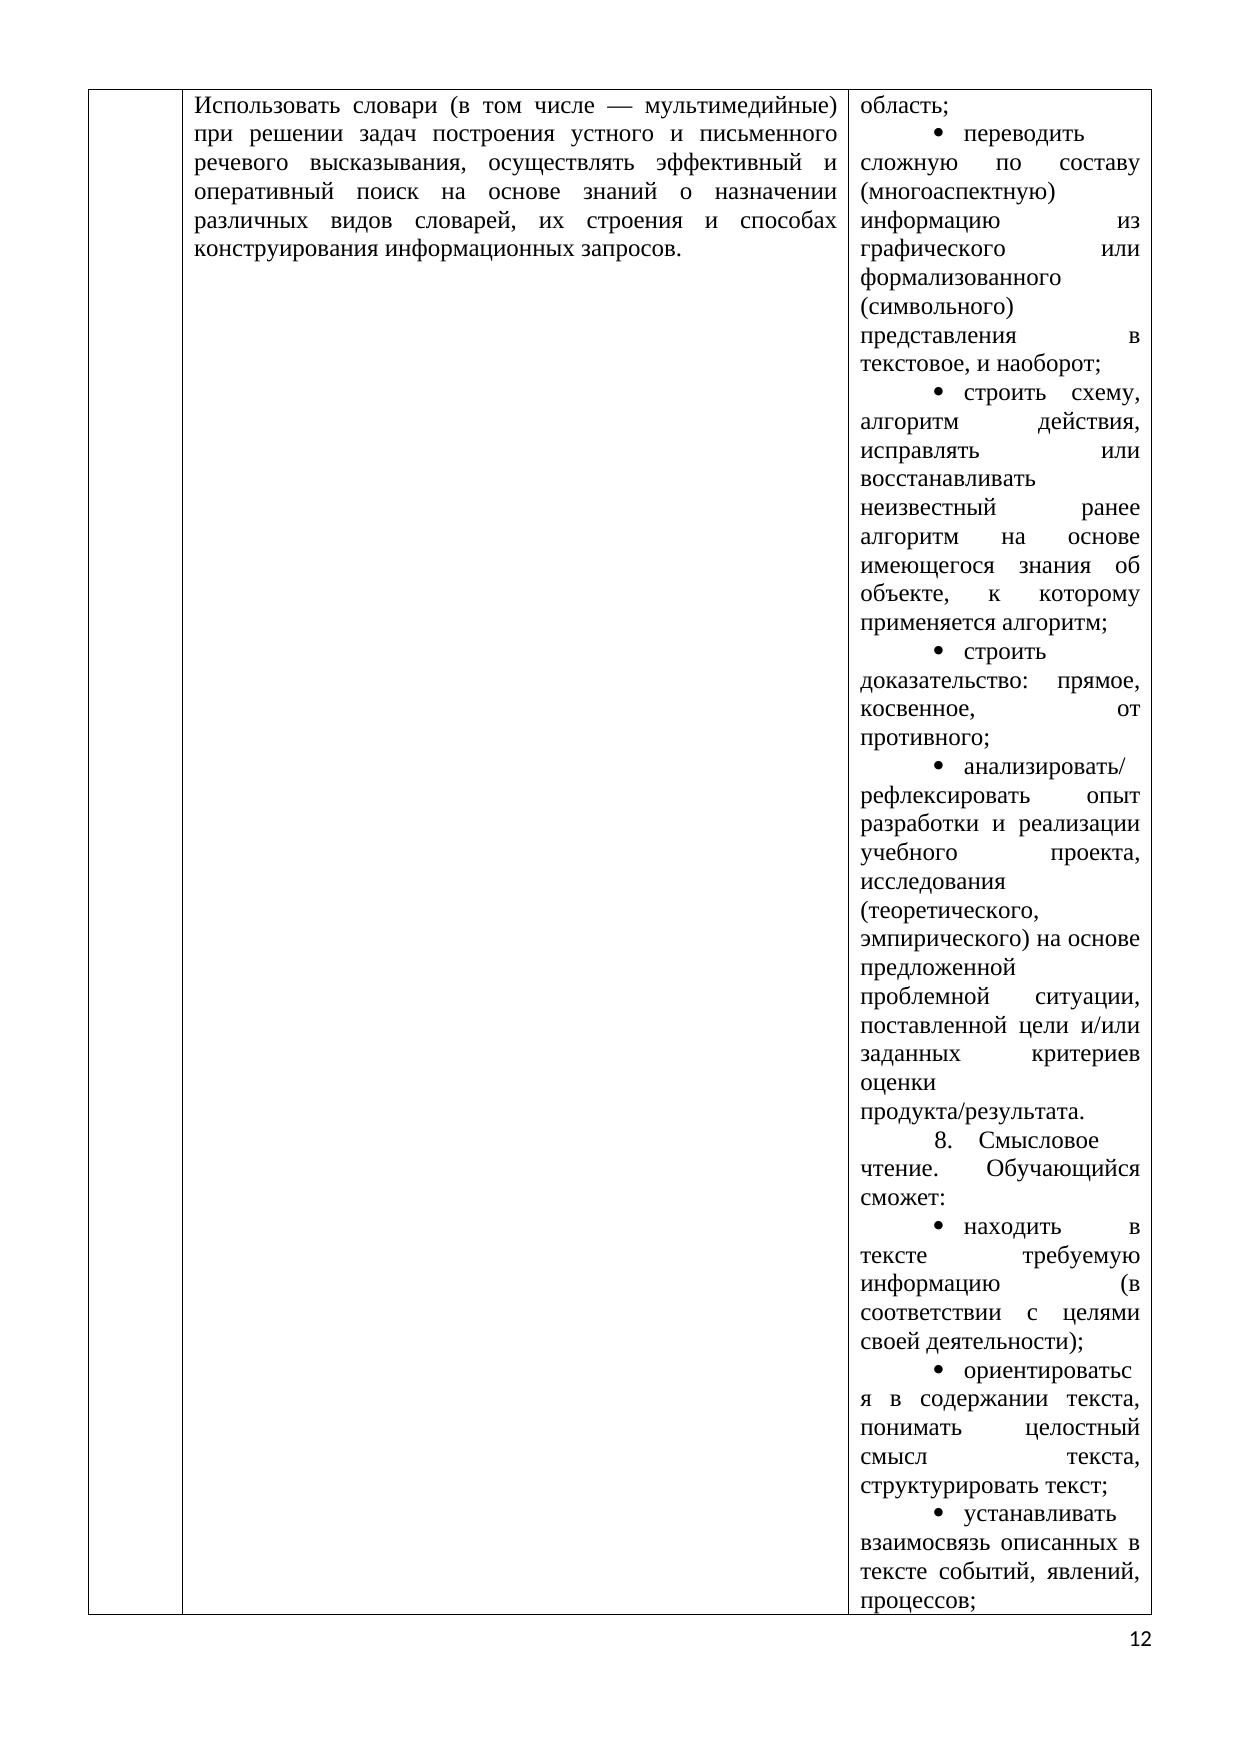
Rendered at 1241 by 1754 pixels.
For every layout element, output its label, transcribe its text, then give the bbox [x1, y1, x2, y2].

table_cell 9 [89, 90, 182, 1613]
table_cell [183, 90, 848, 1613]
